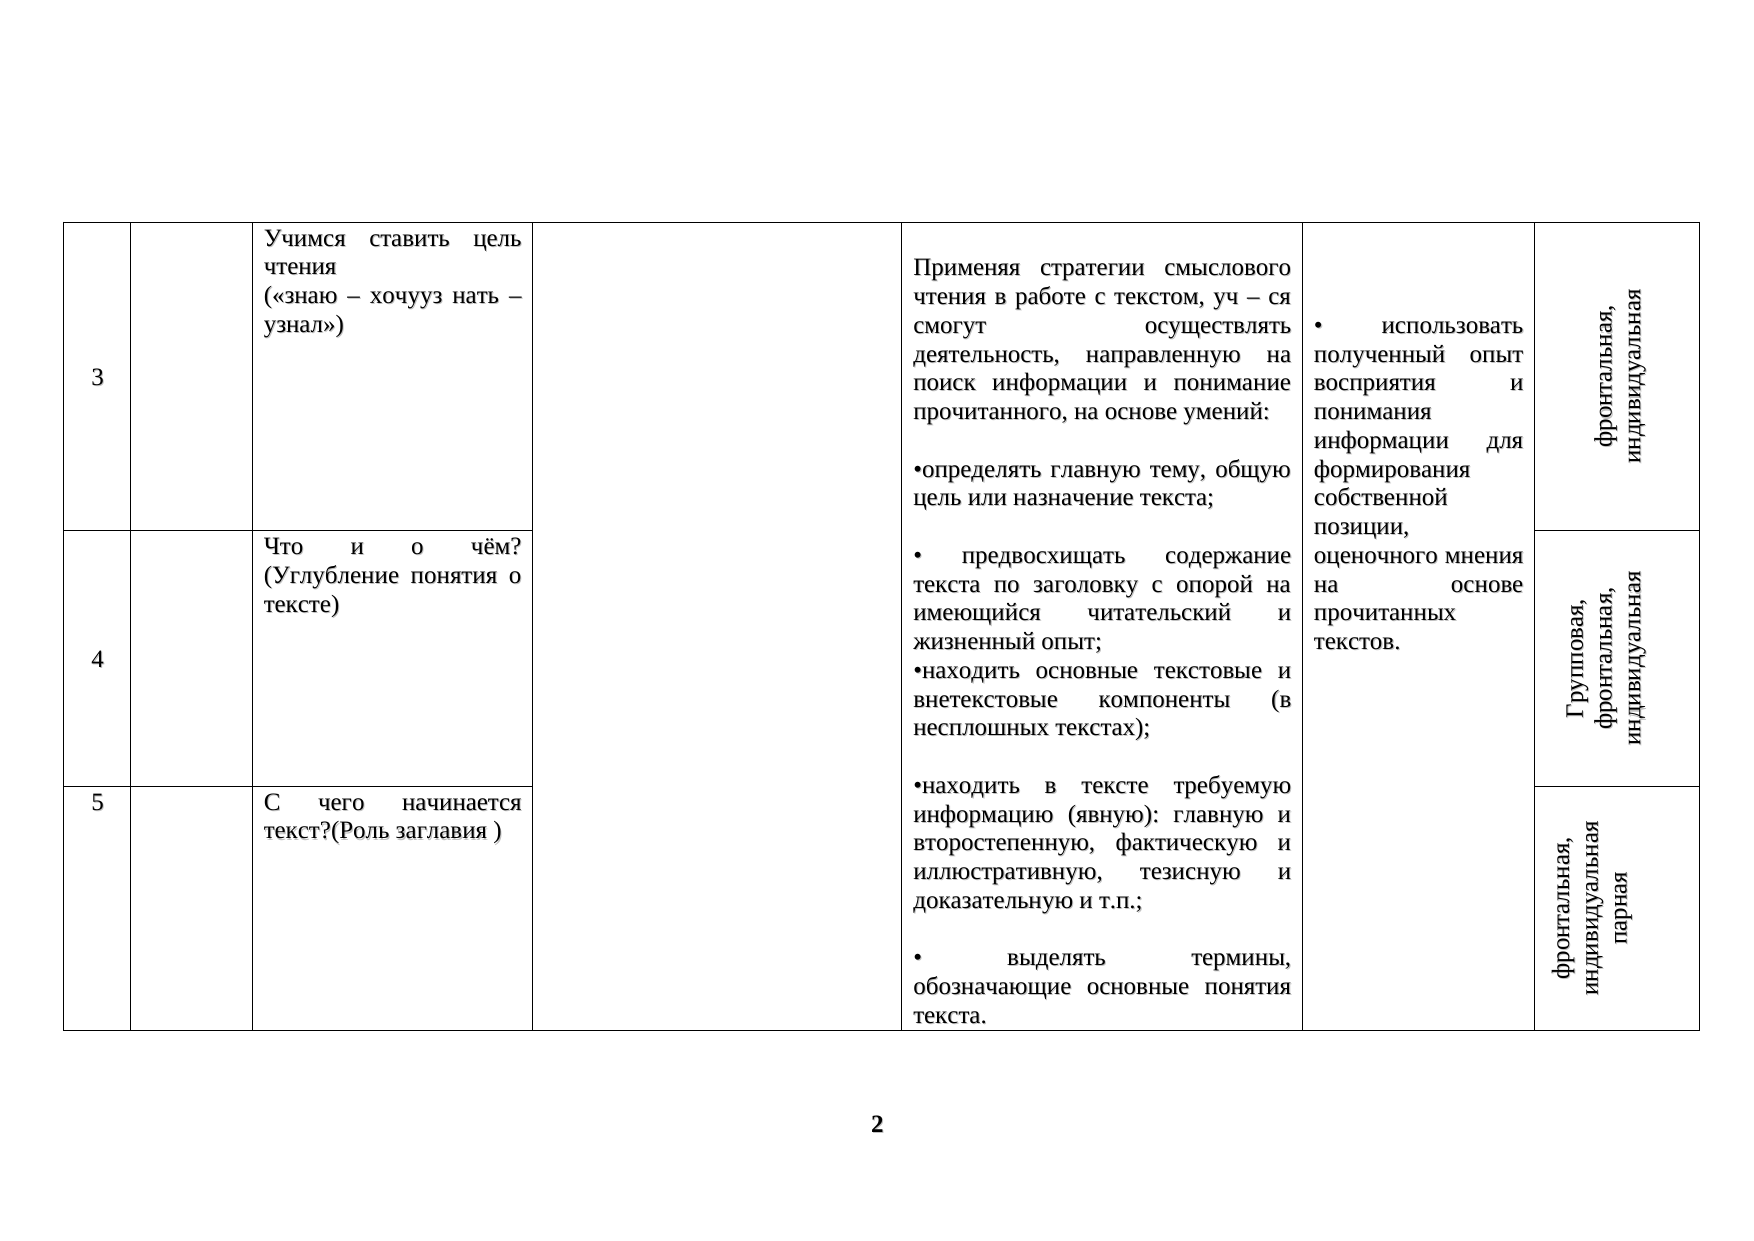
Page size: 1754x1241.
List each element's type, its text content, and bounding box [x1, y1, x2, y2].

table_cell [131, 223, 252, 530]
table_cell 4 [64, 531, 130, 786]
table_cell Что и о чём? (Углубление понятия о тексте) [253, 531, 532, 786]
table_cell 5 [64, 787, 130, 1030]
table_cell [131, 787, 252, 1030]
table_cell С чего начинается текст?(Роль заглавия ) [253, 787, 532, 1030]
table_cell Учимся ставить цель чтения («знаю – хочууз нать – узнал») [253, 223, 532, 530]
table_cell [131, 531, 252, 786]
table_cell Групповая, фронтальная, индивидуальная [1535, 531, 1699, 786]
table_cell 3 [64, 223, 130, 530]
table_cell фронтальная, индивидуальная парная [1535, 787, 1699, 1030]
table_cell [1535, 223, 1699, 530]
